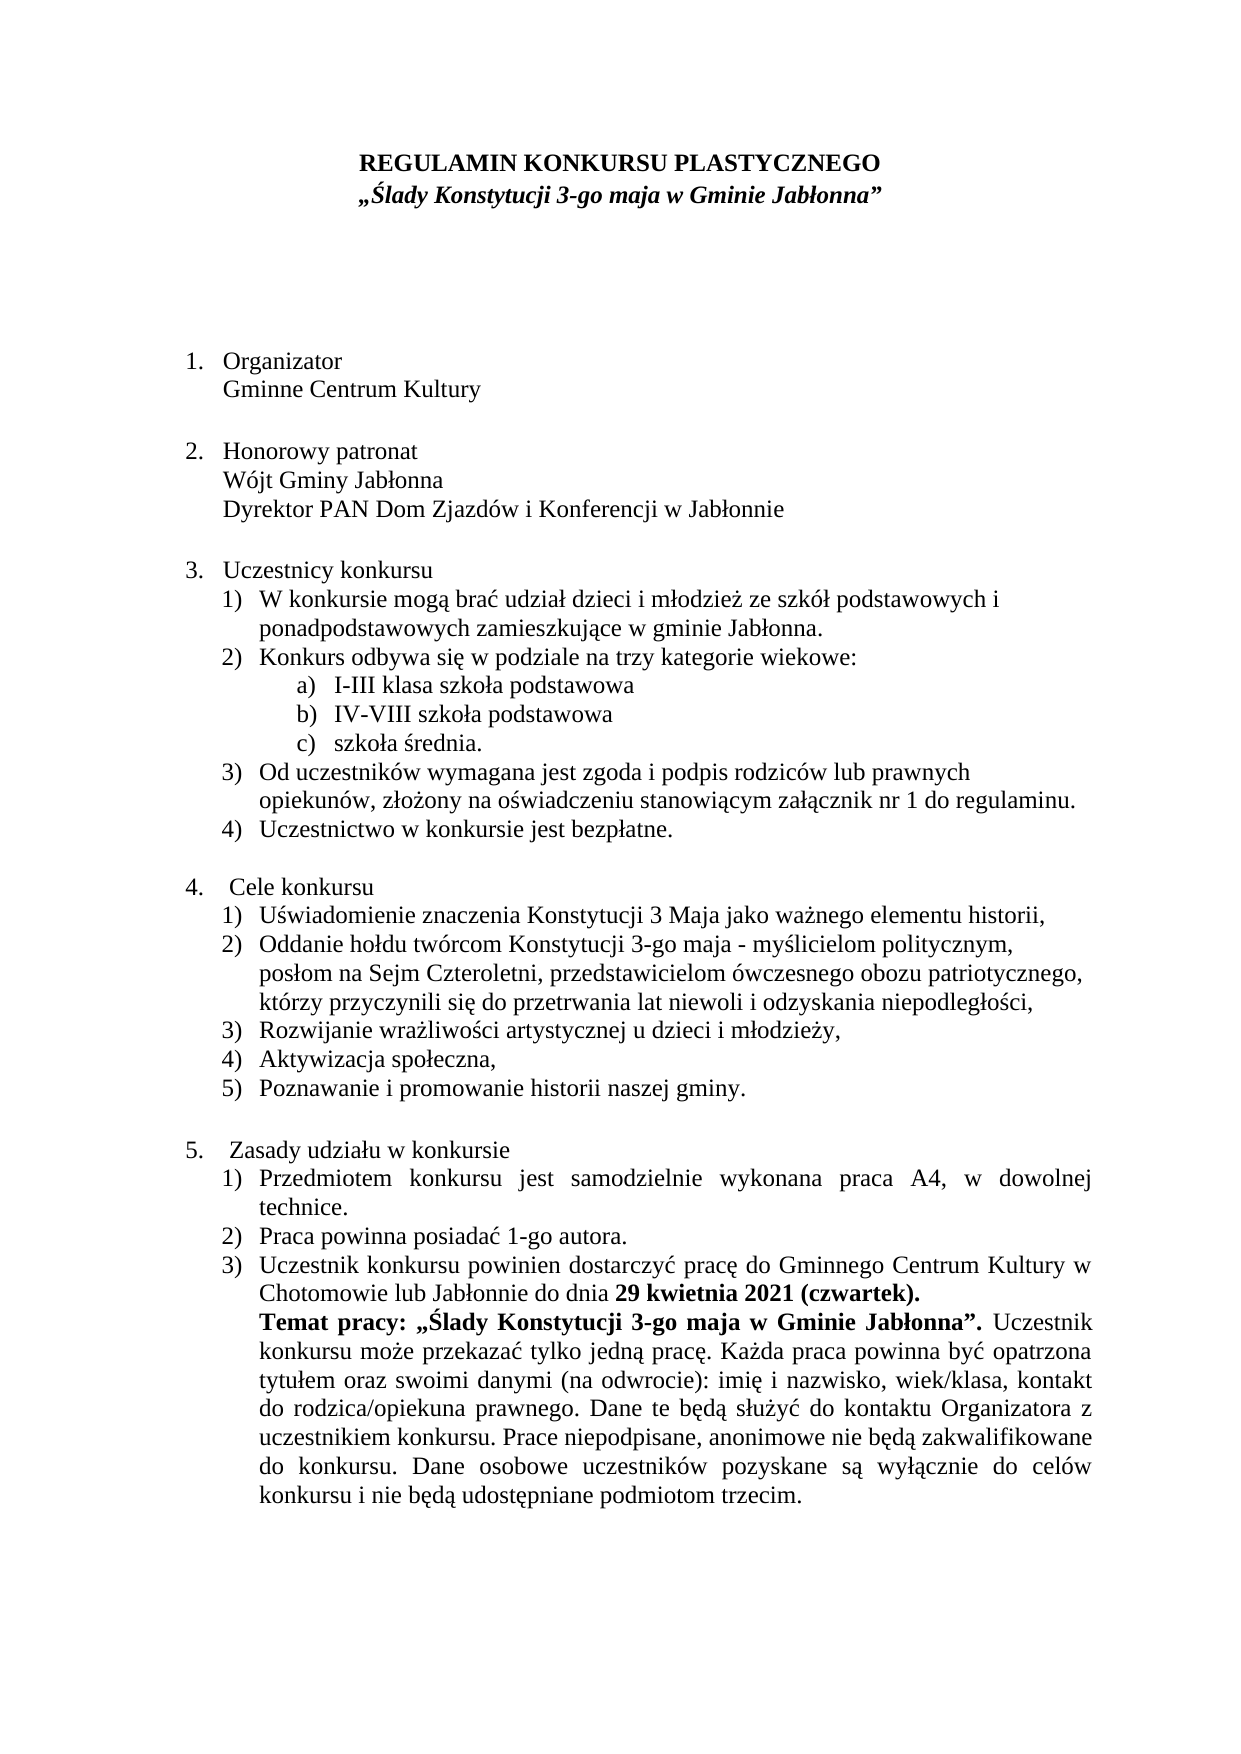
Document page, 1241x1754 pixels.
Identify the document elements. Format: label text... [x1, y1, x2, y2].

list Praca powinna posiadać 1-go autora. [221, 1221, 1093, 1250]
list Uświadomienie znaczenia Konstytucji 3 Maja jako ważnego elementu historii, [221, 901, 1093, 929]
list Organizator [185, 346, 1093, 374]
list Oddanie hołdu twórcom Konstytucji 3-go maja - myślicielom politycznym, posłom na Sejm Czteroletni, przedstawicielom ówczesnego obozu patriotycznego, którzy przyczynili się do przetrwania lat niewoli i odzyskania niepodległości, [221, 929, 1093, 1016]
list Wójt Gminy Jabłonna [223, 465, 1093, 494]
text REGULAMIN KONKURSU PLASTYCZNEGO [148, 148, 1093, 176]
list Dyrektor PAN Dom Zjazdów i Konferencji w Jabłonnie [223, 494, 1093, 522]
list Cele konkursu [185, 872, 1093, 901]
list szkoła średnia. [296, 728, 1093, 757]
list I-III klasa szkoła podstawowa [296, 671, 1093, 699]
list Konkurs odbywa się w podziale na trzy kategorie wiekowe: [221, 642, 1093, 671]
list Uczestnictwo w konkursie jest bezpłatne. [221, 814, 1093, 843]
list Aktywizacja społeczna, [221, 1044, 1093, 1073]
list Przedmiotem konkursu jest samodzielnie wykonana praca A4, w dowolnej technice. [221, 1163, 1093, 1221]
list Uczestnicy konkursu [185, 556, 1093, 584]
text „Ślady Konstytucji 3-go maja w Gminie Jabłonna” [148, 181, 1093, 209]
list W konkursie mogą brać udział dzieci i młodzież ze szkół podstawowych i ponadpodstawowych zamieszkujące w gminie Jabłonna. [221, 584, 1093, 642]
list Od uczestników wymagana jest zgoda i podpis rodziców lub prawnych opiekunów, złożony na oświadczeniu stanowiącym załącznik nr 1 do regulaminu. [221, 757, 1093, 814]
list Zasady udziału w konkursie [185, 1135, 1093, 1163]
list Honorowy patronat [185, 436, 1093, 465]
list Rozwijanie wrażliwości artystycznej u dzieci i młodzieży, [221, 1016, 1093, 1044]
list Gminne Centrum Kultury [223, 374, 1093, 403]
list Poznawanie i promowanie historii naszej gminy. [221, 1073, 1093, 1102]
list IV-VIII szkoła podstawowa [296, 699, 1093, 728]
list Uczestnik konkursu powinien dostarczyć pracę do Gminnego Centrum Kultury w Chotomowie lub Jabłonnie do dnia 29 kwietnia 2021 (czwartek). [221, 1250, 1093, 1307]
text Temat pracy: „Ślady Konstytucji 3-go maja w Gminie Jabłonna”. Uczestnik konkursu może przekazać tylko jedną pracę. Każda praca powinna być opatrzona tytułem oraz swoimi danymi (na odwrocie): imię i nazwisko, wiek/klasa, kontakt do rodzica/opiekuna prawnego. Dane te będą służyć do kontaktu Organizatora z uczestnikiem konkursu. Prace niepodpisane, anonimowe nie będą zakwalifikowane do konkursu. Dane osobowe uczestników pozyskane są wyłącznie do celów konkursu i nie będą udostępniane podmiotom trzecim. [259, 1307, 1093, 1508]
